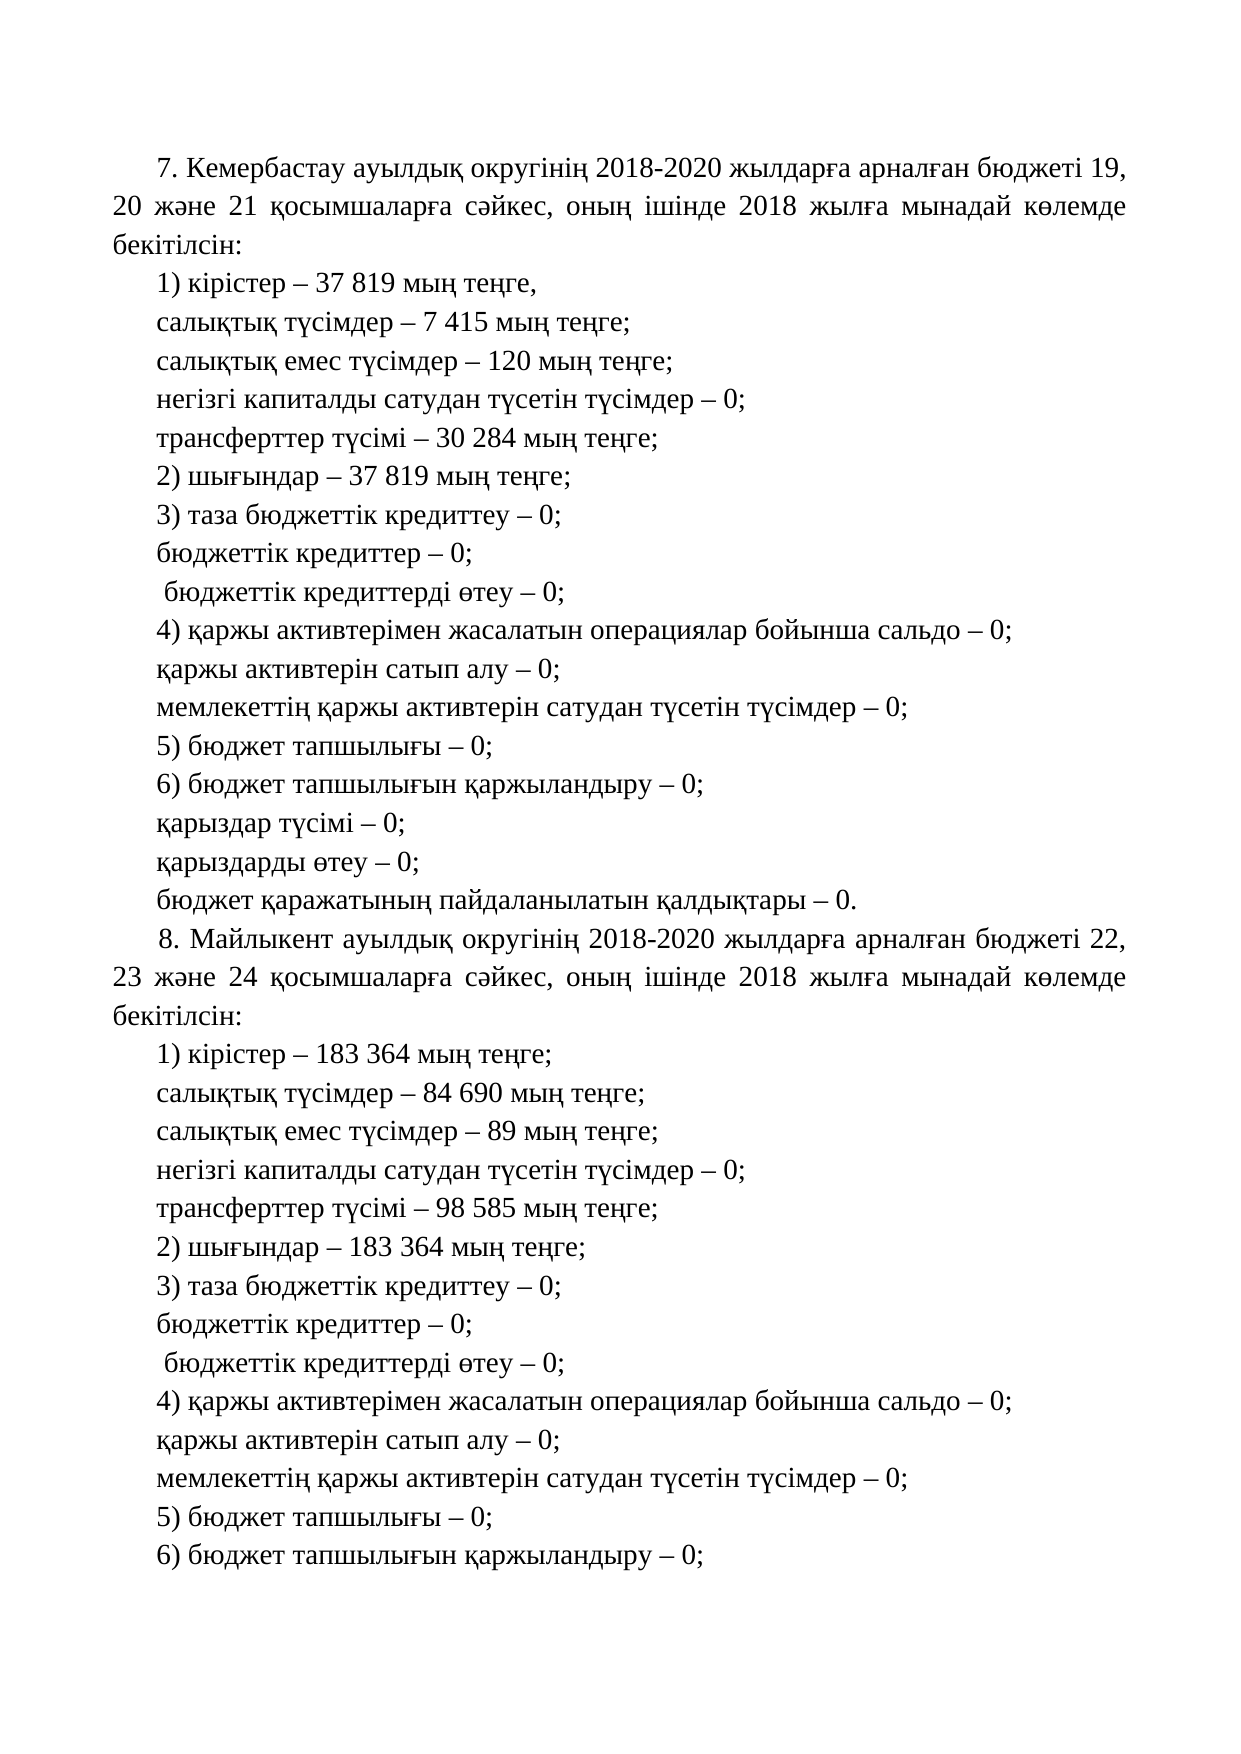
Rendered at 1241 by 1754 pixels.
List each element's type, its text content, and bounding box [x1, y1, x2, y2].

text бюджет қаражатының пайдаланылатын қалдықтары – 0. [112, 882, 1128, 916]
text салықтық түсiмдер – 7 415 мың теңге; [112, 304, 1128, 338]
text 5) бюджет тапшылығы – 0; [112, 1499, 1128, 1532]
text салықтық емес түсiмдер – 120 мың теңге; [112, 343, 1128, 376]
text 3) таза бюджеттiк кредиттеу – 0; [112, 1268, 1128, 1301]
text бюджеттік кредиттер – 0; [112, 1306, 1128, 1340]
text 4) қаржы активтерімен жасалатын операциялар бойынша сальдо – 0; [112, 1383, 1128, 1417]
text 4) қаржы активтерімен жасалатын операциялар бойынша сальдо – 0; [112, 612, 1128, 646]
text 7. Кемербастау ауылдық округінің 2018-2020 жылдарға арналған бюджеті 19, 20 және 21 қосымшаларға сәйкес, оның ішінде 2018 жылға мынадай көлемде бекiтiлсiн: [112, 150, 1128, 261]
text 3) таза бюджеттiк кредиттеу – 0; [112, 497, 1128, 530]
text бюджеттік кредиттерді өтеу – 0; [112, 1345, 1128, 1378]
text 1) кiрiстер – 37 819 мың теңге, [112, 266, 1128, 299]
text бюджеттік кредиттерді өтеу – 0; [112, 574, 1128, 607]
text қаржы активтерін сатып алу – 0; [112, 651, 1128, 684]
text 2) шығындар – 183 364 мың теңге; [112, 1229, 1128, 1263]
text трансферттер түсiмi – 98 585 мың теңге; [112, 1191, 1128, 1224]
text қарыздарды өтеу – 0; [112, 844, 1128, 877]
text бюджеттік кредиттер – 0; [112, 535, 1128, 569]
text қарыздар түсімі – 0; [112, 805, 1128, 839]
text негiзгi капиталды сатудан түсетiн түсiмдер – 0; [112, 381, 1128, 415]
text салықтық түсiмдер – 84 690 мың теңге; [112, 1075, 1128, 1108]
text 8. Майлыкент ауылдық округінің 2018-2020 жылдарға арналған бюджеті 22, 23 және 24 қосымшаларға сәйкес, оның ішінде 2018 жылға мынадай көлемде бекiтiлсiн: [112, 921, 1128, 1031]
text қаржы активтерін сатып алу – 0; [112, 1422, 1128, 1455]
text 2) шығындар – 37 819 мың теңге; [112, 458, 1128, 492]
text мемлекеттің қаржы активтерін сатудан түсетін түсімдер – 0; [112, 1460, 1128, 1494]
text 6) бюджет тапшылығын қаржыландыру – 0; [112, 1537, 1128, 1571]
text 6) бюджет тапшылығын қаржыландыру – 0; [112, 767, 1128, 800]
text мемлекеттің қаржы активтерін сатудан түсетін түсімдер – 0; [112, 689, 1128, 723]
text 5) бюджет тапшылығы – 0; [112, 728, 1128, 762]
text трансферттер түсiмi – 30 284 мың теңге; [112, 420, 1128, 453]
text 1) кiрiстер – 183 364 мың теңге; [112, 1036, 1128, 1070]
text негiзгi капиталды сатудан түсетiн түсiмдер – 0; [112, 1152, 1128, 1186]
text салықтық емес түсiмдер – 89 мың теңге; [112, 1113, 1128, 1147]
